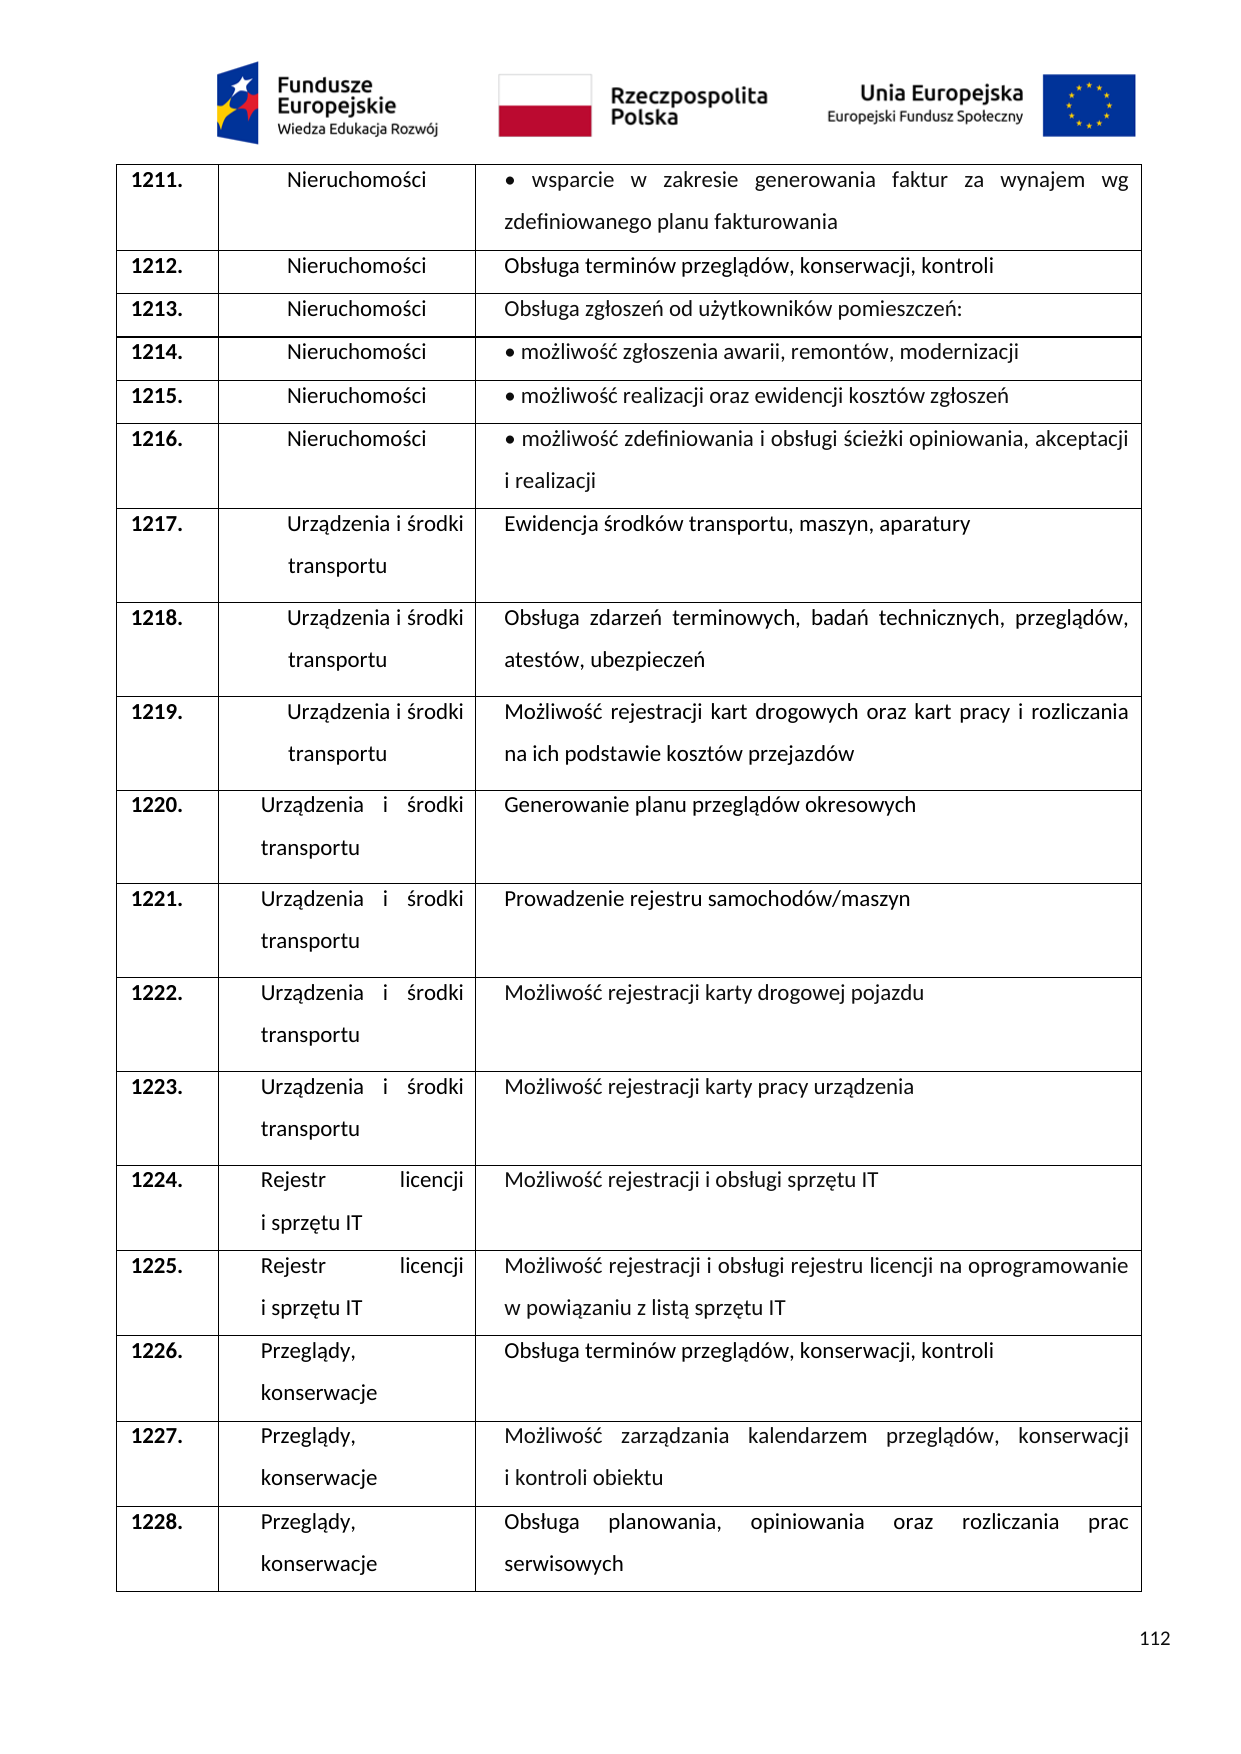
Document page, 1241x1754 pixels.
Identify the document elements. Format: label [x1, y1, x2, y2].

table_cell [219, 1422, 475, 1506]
picture [202, 41, 1148, 165]
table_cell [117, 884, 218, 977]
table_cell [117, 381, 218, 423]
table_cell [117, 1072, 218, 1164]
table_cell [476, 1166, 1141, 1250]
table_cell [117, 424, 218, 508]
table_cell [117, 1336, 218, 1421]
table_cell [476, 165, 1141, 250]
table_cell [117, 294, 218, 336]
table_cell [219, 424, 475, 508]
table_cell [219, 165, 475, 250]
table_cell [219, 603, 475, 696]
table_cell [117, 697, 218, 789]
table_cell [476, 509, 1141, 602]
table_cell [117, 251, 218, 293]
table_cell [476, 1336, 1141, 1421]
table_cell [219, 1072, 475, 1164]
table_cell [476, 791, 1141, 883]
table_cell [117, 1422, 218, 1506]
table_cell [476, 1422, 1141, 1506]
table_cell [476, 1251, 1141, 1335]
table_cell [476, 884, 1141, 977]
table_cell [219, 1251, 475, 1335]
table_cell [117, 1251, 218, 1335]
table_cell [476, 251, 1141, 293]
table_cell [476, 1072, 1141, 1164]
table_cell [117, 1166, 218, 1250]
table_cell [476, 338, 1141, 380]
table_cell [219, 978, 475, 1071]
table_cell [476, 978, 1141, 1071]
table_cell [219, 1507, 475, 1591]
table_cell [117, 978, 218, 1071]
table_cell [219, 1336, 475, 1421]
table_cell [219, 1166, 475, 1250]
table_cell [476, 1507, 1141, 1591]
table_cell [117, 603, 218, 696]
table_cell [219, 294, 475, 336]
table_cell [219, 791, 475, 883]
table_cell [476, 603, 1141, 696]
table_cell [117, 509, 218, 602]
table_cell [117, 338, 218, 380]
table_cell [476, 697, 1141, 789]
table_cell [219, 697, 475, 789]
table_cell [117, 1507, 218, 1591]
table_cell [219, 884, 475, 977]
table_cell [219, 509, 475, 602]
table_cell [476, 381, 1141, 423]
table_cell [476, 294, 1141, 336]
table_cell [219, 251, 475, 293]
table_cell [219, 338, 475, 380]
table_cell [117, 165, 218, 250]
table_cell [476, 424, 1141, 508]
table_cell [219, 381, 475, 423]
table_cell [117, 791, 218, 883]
